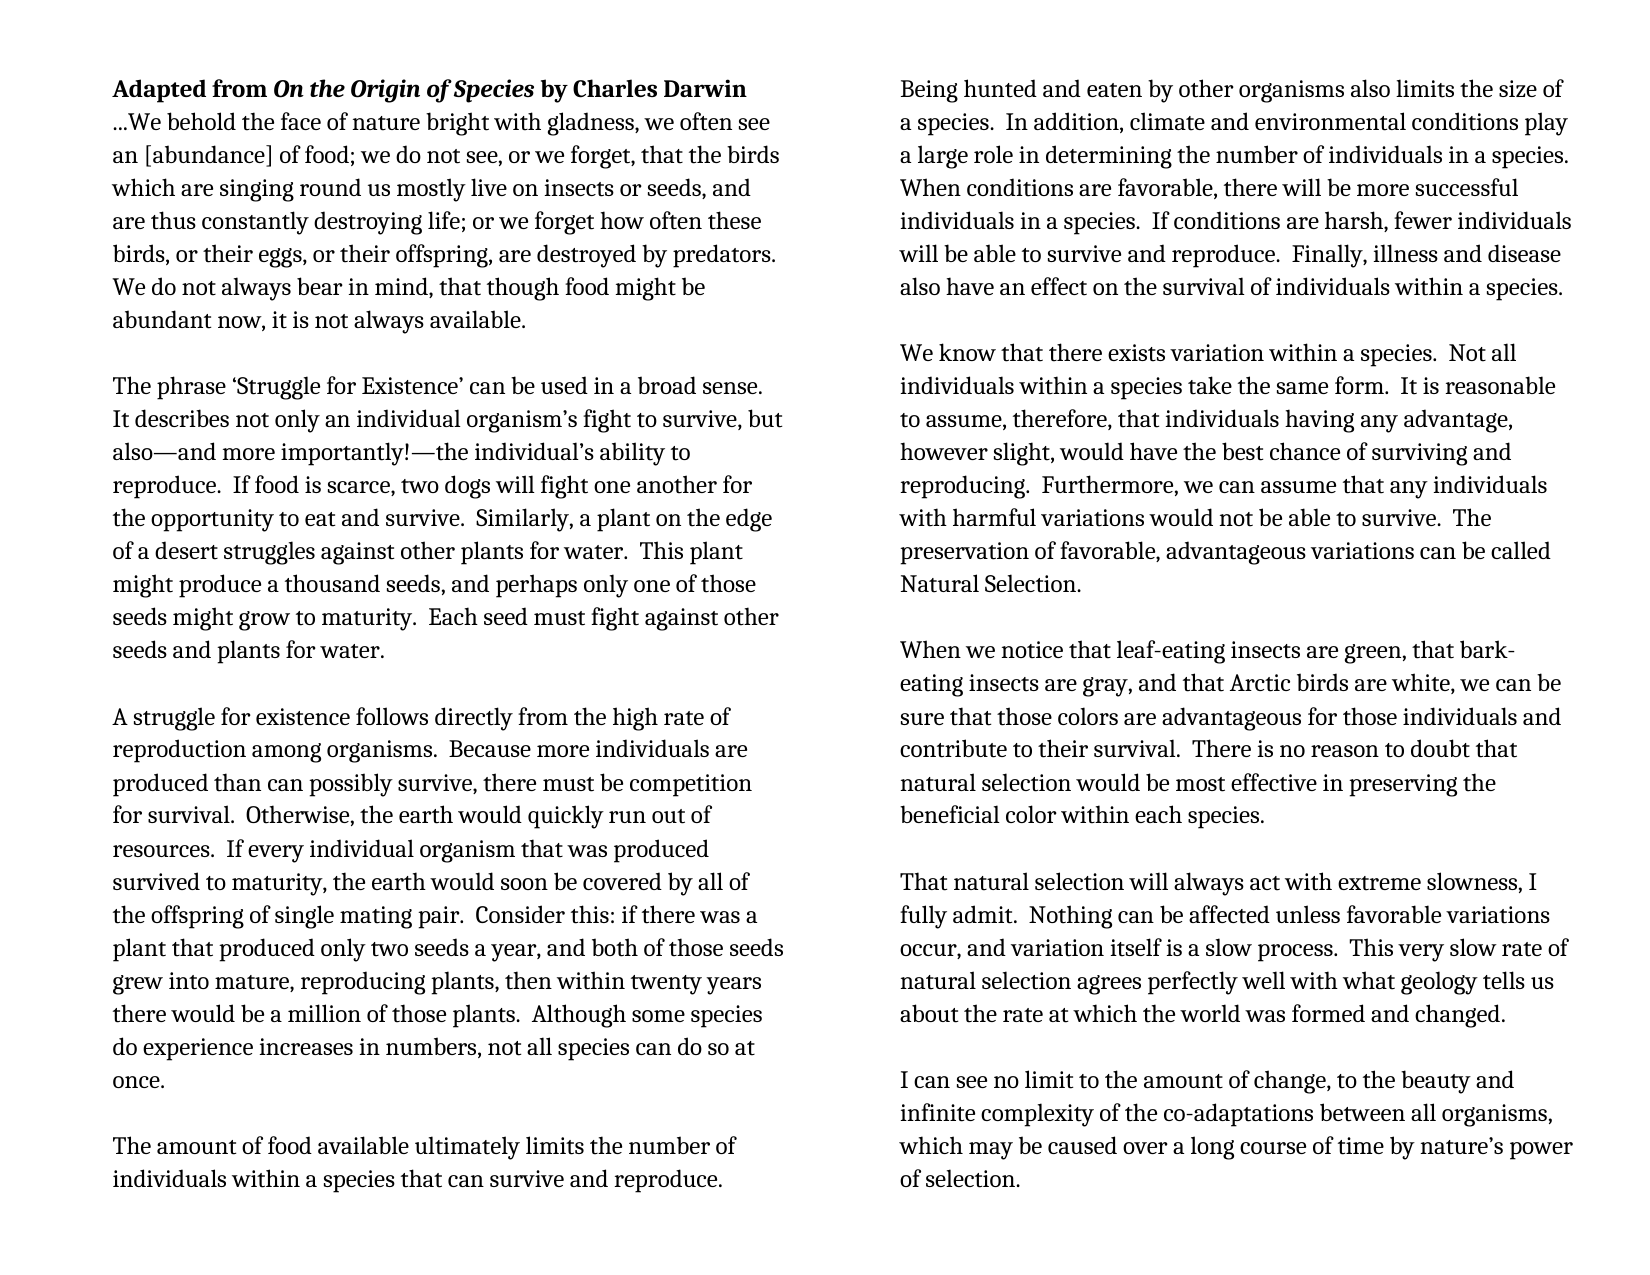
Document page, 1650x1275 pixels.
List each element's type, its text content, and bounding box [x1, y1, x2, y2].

text ...We behold the face of nature bright with gladness, we often see an [abundance] of food; we do not see, or we forget, that the birds which are singing round us mostly live on insects or seeds, and are thus constantly destroying life; or we forget how often these birds, or their eggs, or their offspring, are destroyed by predators. We do not always bear in mind, that though food might be abundant now, it is not always available. [112, 108, 787, 335]
text The phrase ‘Struggle for Existence’ can be used in a broad sense. It describes not only an individual organism’s fight to survive, but also—and more importantly!—the individual’s ability to reproduce. If food is scarce, two dogs will fight one another for the opportunity to eat and survive. Similarly, a plant on the edge of a desert struggles against other plants for water. This plant might produce a thousand seeds, and perhaps only one of those seeds might grow to maturity. Each seed must fight against other seeds and plants for water. [112, 372, 787, 665]
text Adapted from On the Origin of Species by Charles Darwin [112, 75, 787, 104]
text That natural selection will always act with extreme slowness, I fully admit. Nothing can be affected unless favorable variations occur, and variation itself is a slow process. This very slow rate of natural selection agrees perfectly well with what geology tells us about the rate at which the world was formed and changed. [900, 867, 1575, 1028]
text A struggle for existence follows directly from the high rate of reproduction among organisms. Because more individuals are produced than can possibly survive, there must be competition for survival. Otherwise, the earth would quickly run out of resources. If every individual organism that was produced survived to maturity, the earth would soon be covered by all of the offspring of single mating pair. Consider this: if there was a plant that produced only two seeds a year, and both of those seeds grew into mature, reproducing plants, then within twenty years there would be a million of those plants. Although some species do experience increases in numbers, not all species can do so at once. [112, 702, 787, 1094]
text We know that there exists variation within a species. Not all individuals within a species take the same form. It is reasonable to assume, therefore, that individuals having any advantage, however slight, would have the best chance of surviving and reproducing. Furthermore, we can assume that any individuals with harmful variations would not be able to survive. The preservation of favorable, advantageous variations can be called Natural Selection. [900, 339, 1575, 599]
text The amount of food available ultimately limits the number of individuals within a species that can survive and reproduce. Being hunted and eaten by other organisms also limits the size of a species. In addition, climate and environmental conditions play a large role in determining the number of individuals in a species. When conditions are favorable, there will be more successful individuals in a species. If conditions are harsh, fewer individuals will be able to survive and reproduce. Finally, illness and disease also have an effect on the survival of individuals within a species. [900, 75, 1575, 302]
text The amount of food available ultimately limits the number of individuals within a species that can survive and reproduce. Being hunted and eaten by other organisms also limits the size of a species. In addition, climate and environmental conditions play a large role in determining the number of individuals in a species. When conditions are favorable, there will be more successful individuals in a species. If conditions are harsh, fewer individuals will be able to survive and reproduce. Finally, illness and disease also have an effect on the survival of individuals within a species. [112, 1132, 787, 1193]
text When we notice that leaf-eating insects are green, that bark-eating insects are gray, and that Arctic birds are white, we can be sure that those colors are advantageous for those individuals and contribute to their survival. There is no reason to doubt that natural selection would be most effective in preserving the beneficial color within each species. [900, 636, 1575, 830]
text I can see no limit to the amount of change, to the beauty and infinite complexity of the co-adaptations between all organisms, which may be caused over a long course of time by nature’s power of selection. [900, 1066, 1575, 1193]
